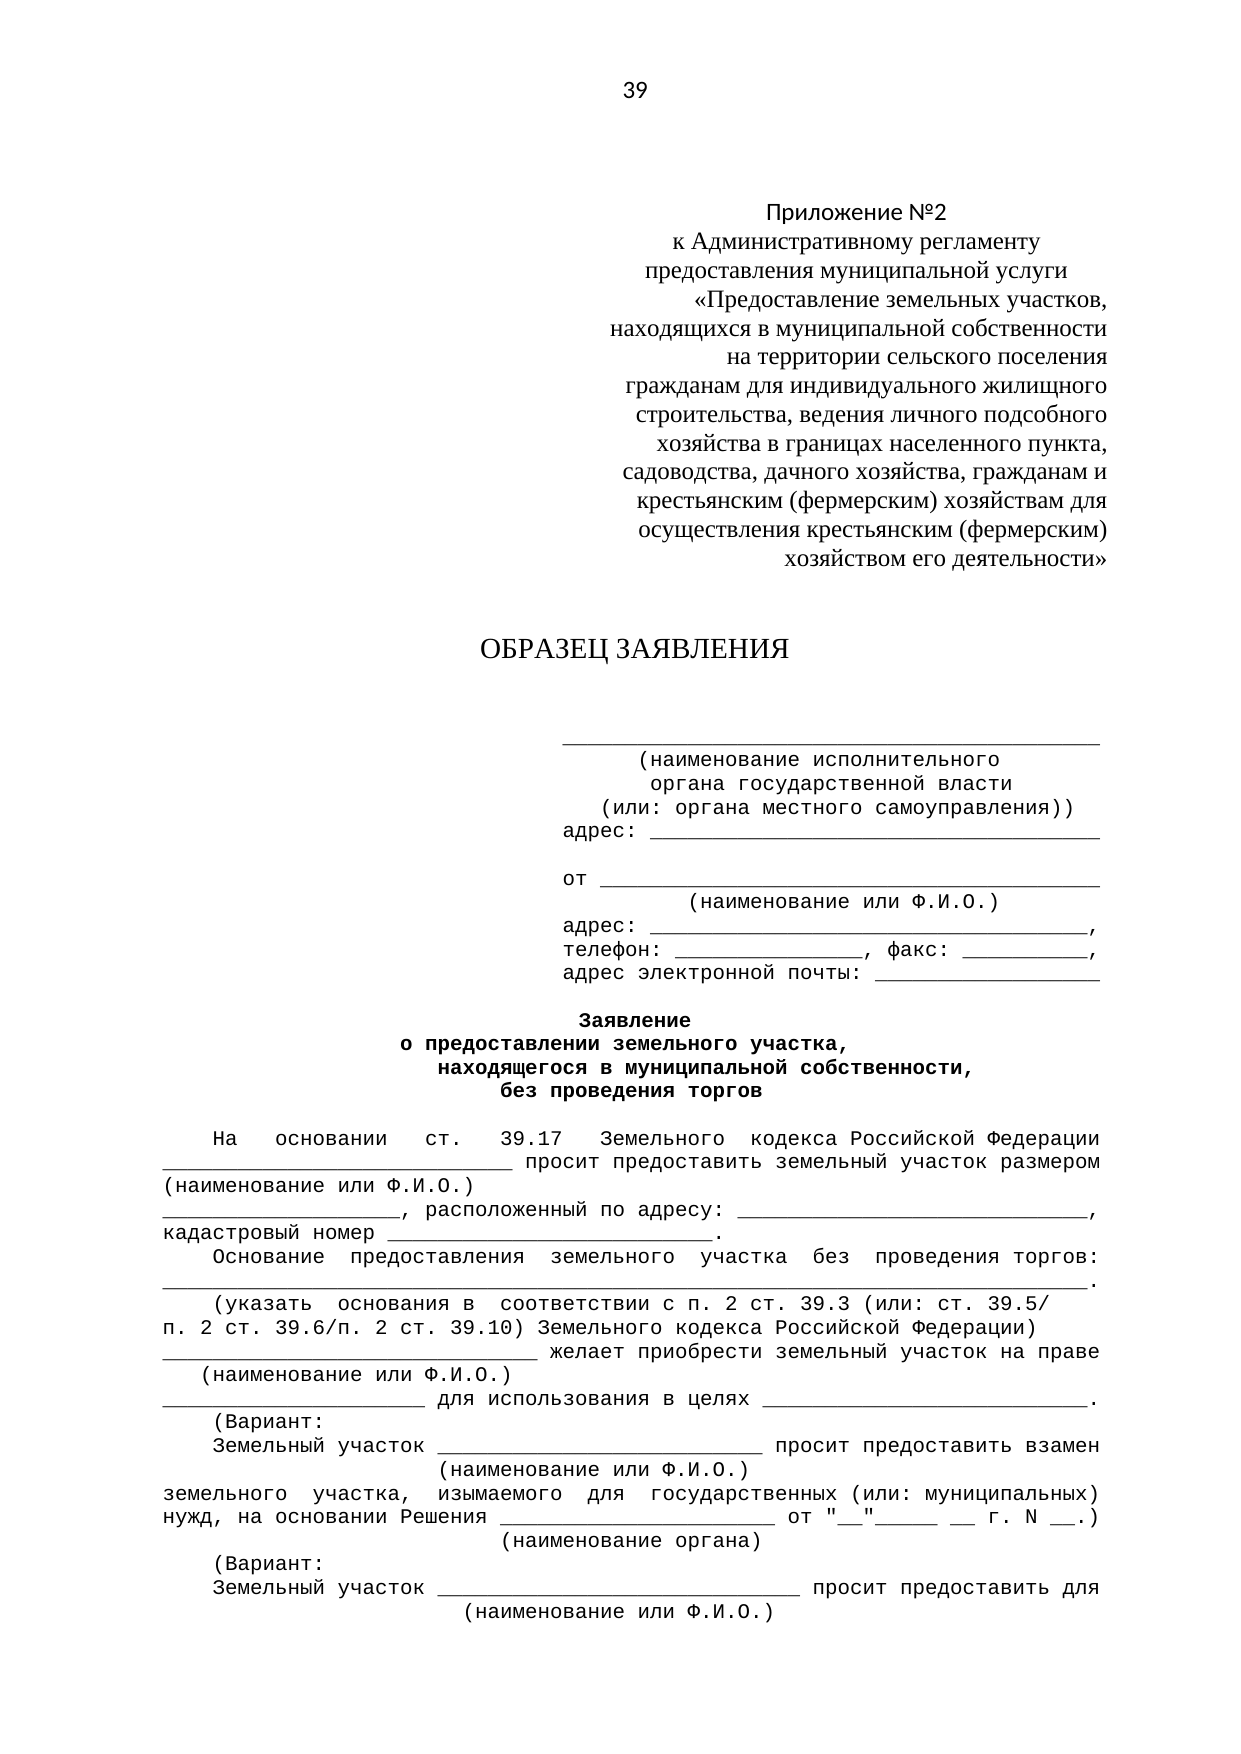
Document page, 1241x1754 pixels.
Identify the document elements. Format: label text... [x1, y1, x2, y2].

text п. 2 ст. 39.6/п. 2 ст. 39.10) Земельного кодекса Российской Федерации) [162, 1317, 1107, 1341]
text от ________________________________________ [162, 868, 1107, 891]
text о предоставлении земельного участка, [162, 1033, 1107, 1057]
text (наименование или Ф.И.О.) [162, 891, 1107, 915]
text «Предоставление земельных участков, находящихся в муниципальной собственности на территории сельского поселения гражданам для индивидуального жилищного строительства, ведения личного подсобного хозяйства в границах населенного пункта, садоводства, дачного хозяйства, гражданам и крестьянским (фермерским) хозяйствам для осуществления крестьянским (фермерским) хозяйством его деятельности» [605, 284, 1107, 571]
text ___________________________________________ [162, 726, 1107, 749]
text (указать основания в соответствии с п. 2 ст. 39.3 (или: ст. 39.5/ [162, 1293, 1107, 1317]
text (наименование или Ф.И.О.) [162, 1364, 1107, 1388]
text (или: органа местного самоуправления)) [162, 797, 1107, 820]
text Заявление [162, 1009, 1107, 1033]
text кадастровый номер __________________________. [162, 1222, 1107, 1246]
text нужд, на основании Решения ______________________ от "__"_____ __ г. N __.) [162, 1506, 1107, 1530]
text На основании ст. 39.17 Земельного кодекса Российской Федерации [162, 1128, 1107, 1151]
text (наименование или Ф.И.О.) [162, 1601, 1107, 1624]
text (наименование или Ф.И.О.) [162, 1175, 1107, 1199]
text предоставления муниципальной услуги [605, 255, 1107, 284]
text ______________________________ желает приобрести земельный участок на праве [162, 1341, 1107, 1364]
text ОБРАЗЕЦ ЗАЯВЛЕНИЯ [162, 631, 1107, 664]
text Земельный участок __________________________ просит предоставить взамен [162, 1435, 1107, 1459]
text адрес: ___________________________________, [162, 915, 1107, 939]
text адрес электронной почты: __________________ [162, 962, 1107, 986]
text находящегося в муниципальной собственности, [162, 1057, 1107, 1081]
text (Вариант: [162, 1412, 1107, 1435]
text (Вариант: [162, 1553, 1107, 1577]
text ___________________, расположенный по адресу: ____________________________, [162, 1199, 1107, 1222]
text (наименование исполнительного [162, 749, 1107, 773]
text без проведения торгов [162, 1081, 1107, 1104]
text Приложение №2 [605, 196, 1107, 226]
text органа государственной власти [162, 773, 1107, 797]
text телефон: _______________, факс: __________, [162, 939, 1107, 962]
text (наименование органа) [162, 1530, 1107, 1553]
text Земельный участок _____________________________ просит предоставить для [162, 1577, 1107, 1601]
text __________________________________________________________________________. [162, 1270, 1107, 1293]
text к Административному регламенту [605, 226, 1107, 255]
text адрес: ____________________________________ [162, 820, 1107, 844]
text земельного участка, изымаемого для государственных (или: муниципальных) [162, 1482, 1107, 1506]
text _____________________ для использования в целях __________________________. [162, 1388, 1107, 1412]
text Основание предоставления земельного участка без проведения торгов: [162, 1246, 1107, 1270]
text (наименование или Ф.И.О.) [162, 1459, 1107, 1482]
text ____________________________ просит предоставить земельный участок размером [162, 1151, 1107, 1175]
